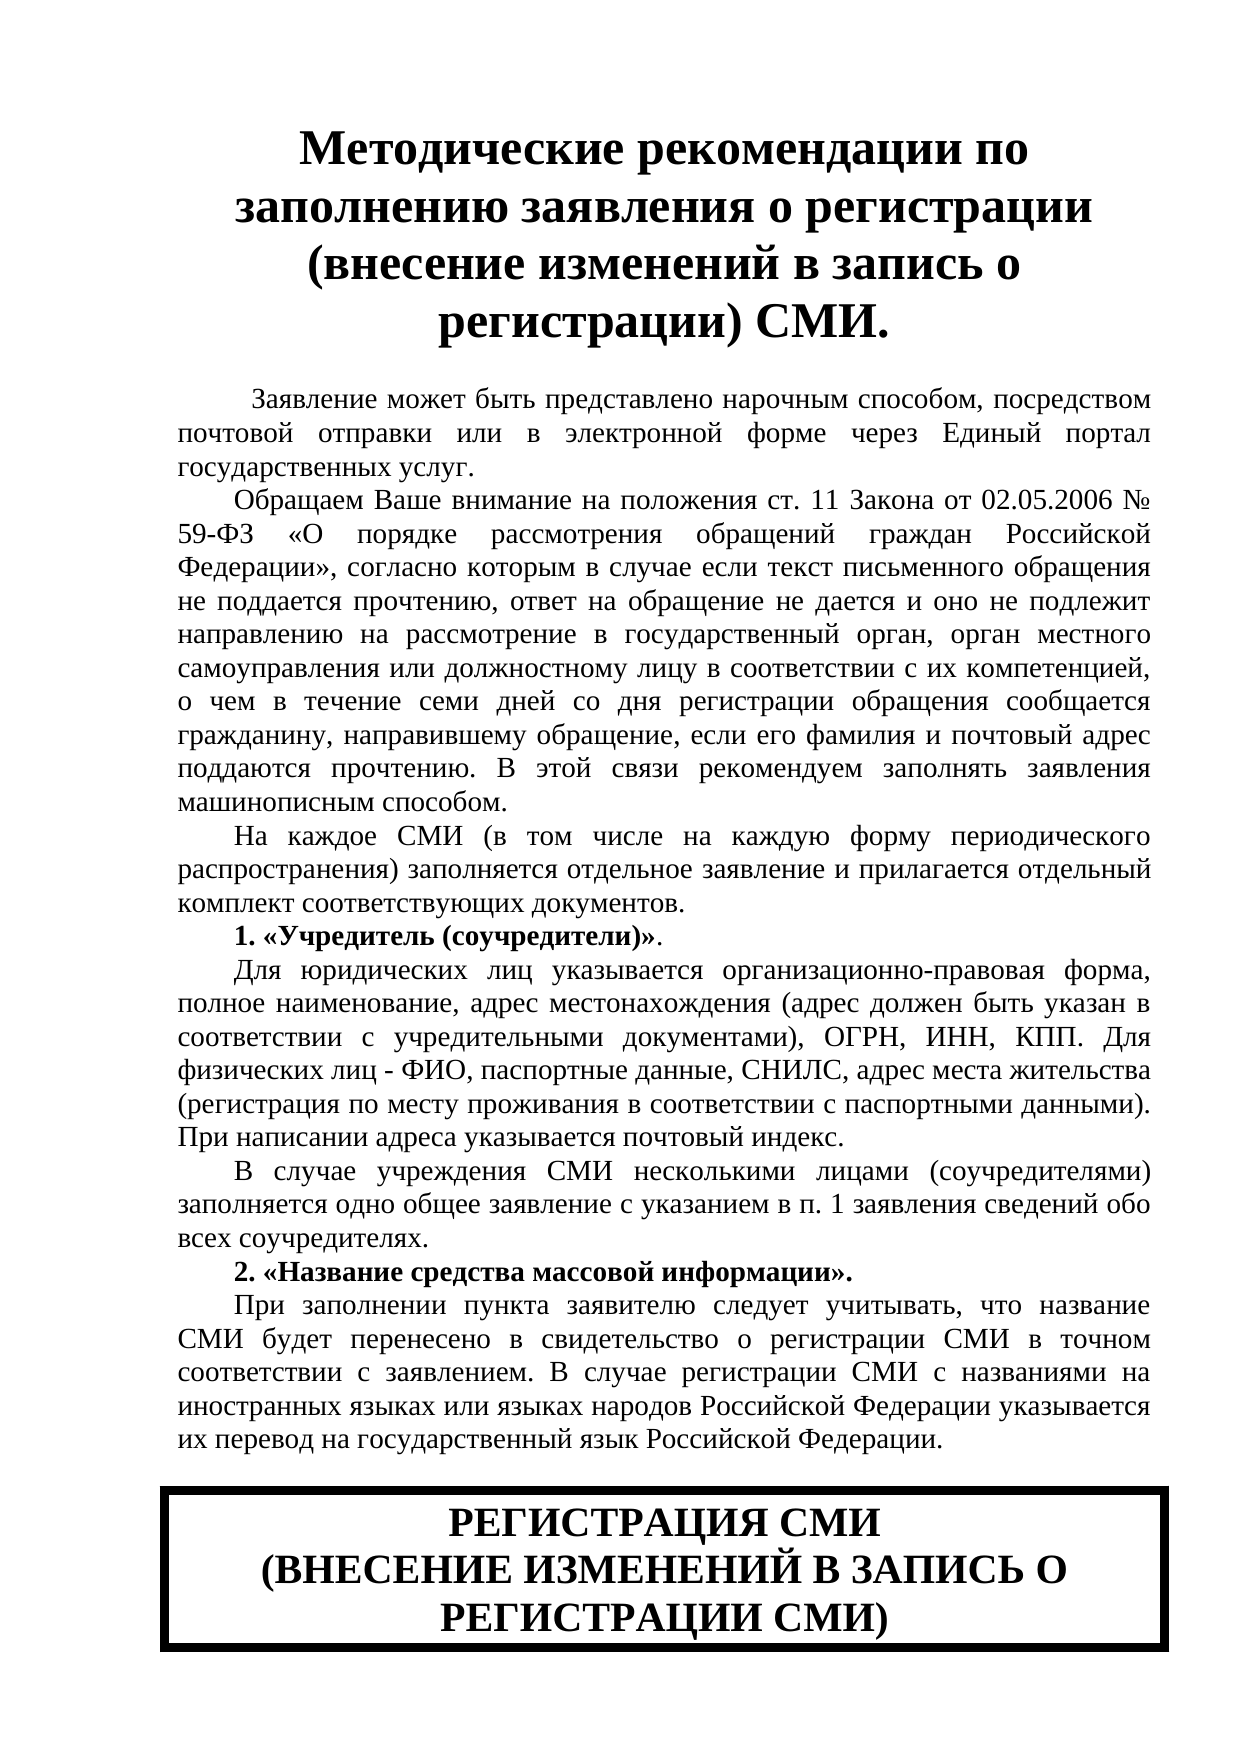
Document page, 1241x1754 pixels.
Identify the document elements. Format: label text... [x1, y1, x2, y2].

text заполнению заявления о регистрации (внесение изменений в запись о регистрации) СМИ. [177, 176, 1152, 348]
text В случае учреждения СМИ несколькими лицами (соучредителями) заполняется одно общее заявление с указанием в п. 1 заявления сведений обо всех соучредителях. [177, 1153, 1152, 1254]
text На каждое СМИ (в том числе на каждую форму периодического распространения) заполняется отдельное заявление и прилагается отдельный комплект соответствующих документов. [177, 818, 1152, 918]
text Обращаем Ваше внимание на положения ст. 11 Закона от 02.05.2006 № 59-ФЗ «О порядке рассмотрения обращений граждан Российской Федерации», согласно которым в случае если текст письменного обращения не поддается прочтению, ответ на обращение не дается и оно не подлежит направлению на рассмотрение в государственный орган, орган местного самоуправления или должностному лицу в соответствии с их компетенцией, о чем в течение семи дней со дня регистрации обращения сообщается гражданину, направившему обращение, если его фамилия и почтовый адрес поддаются прочтению. В этой связи рекомендуем заполнять заявления машинописным способом. [177, 482, 1152, 818]
text Методические рекомендации по [177, 118, 1152, 176]
text При заполнении пункта заявителю следует учитывать, что название СМИ будет перенесено в свидетельство о регистрации СМИ в точном соответствии с заявлением. В случае регистрации СМИ с названиями на иностранных языках или языках народов Российской Федерации указывается их перевод на государственный язык Российской Федерации. [177, 1287, 1152, 1455]
text Для юридических лиц указывается организационно-правовая форма, полное наименование, адрес местонахождения (адрес должен быть указан в соответствии с учредительными документами), ОГРН, ИНН, КПП. Для физических лиц - ФИО, паспортные данные, СНИЛС, адрес места жительства (регистрация по месту проживания в соответствии с паспортными данными). При написании адреса указывается почтовый индекс. [177, 952, 1152, 1153]
text 2. «Название средства массовой информации». [177, 1254, 1152, 1287]
text 1. «Учредитель (соучредители)». [177, 918, 1152, 952]
text Заявление может быть представлено нарочным способом, посредством почтовой отправки или в электронной форме через Единый портал государственных услуг. [177, 382, 1152, 482]
